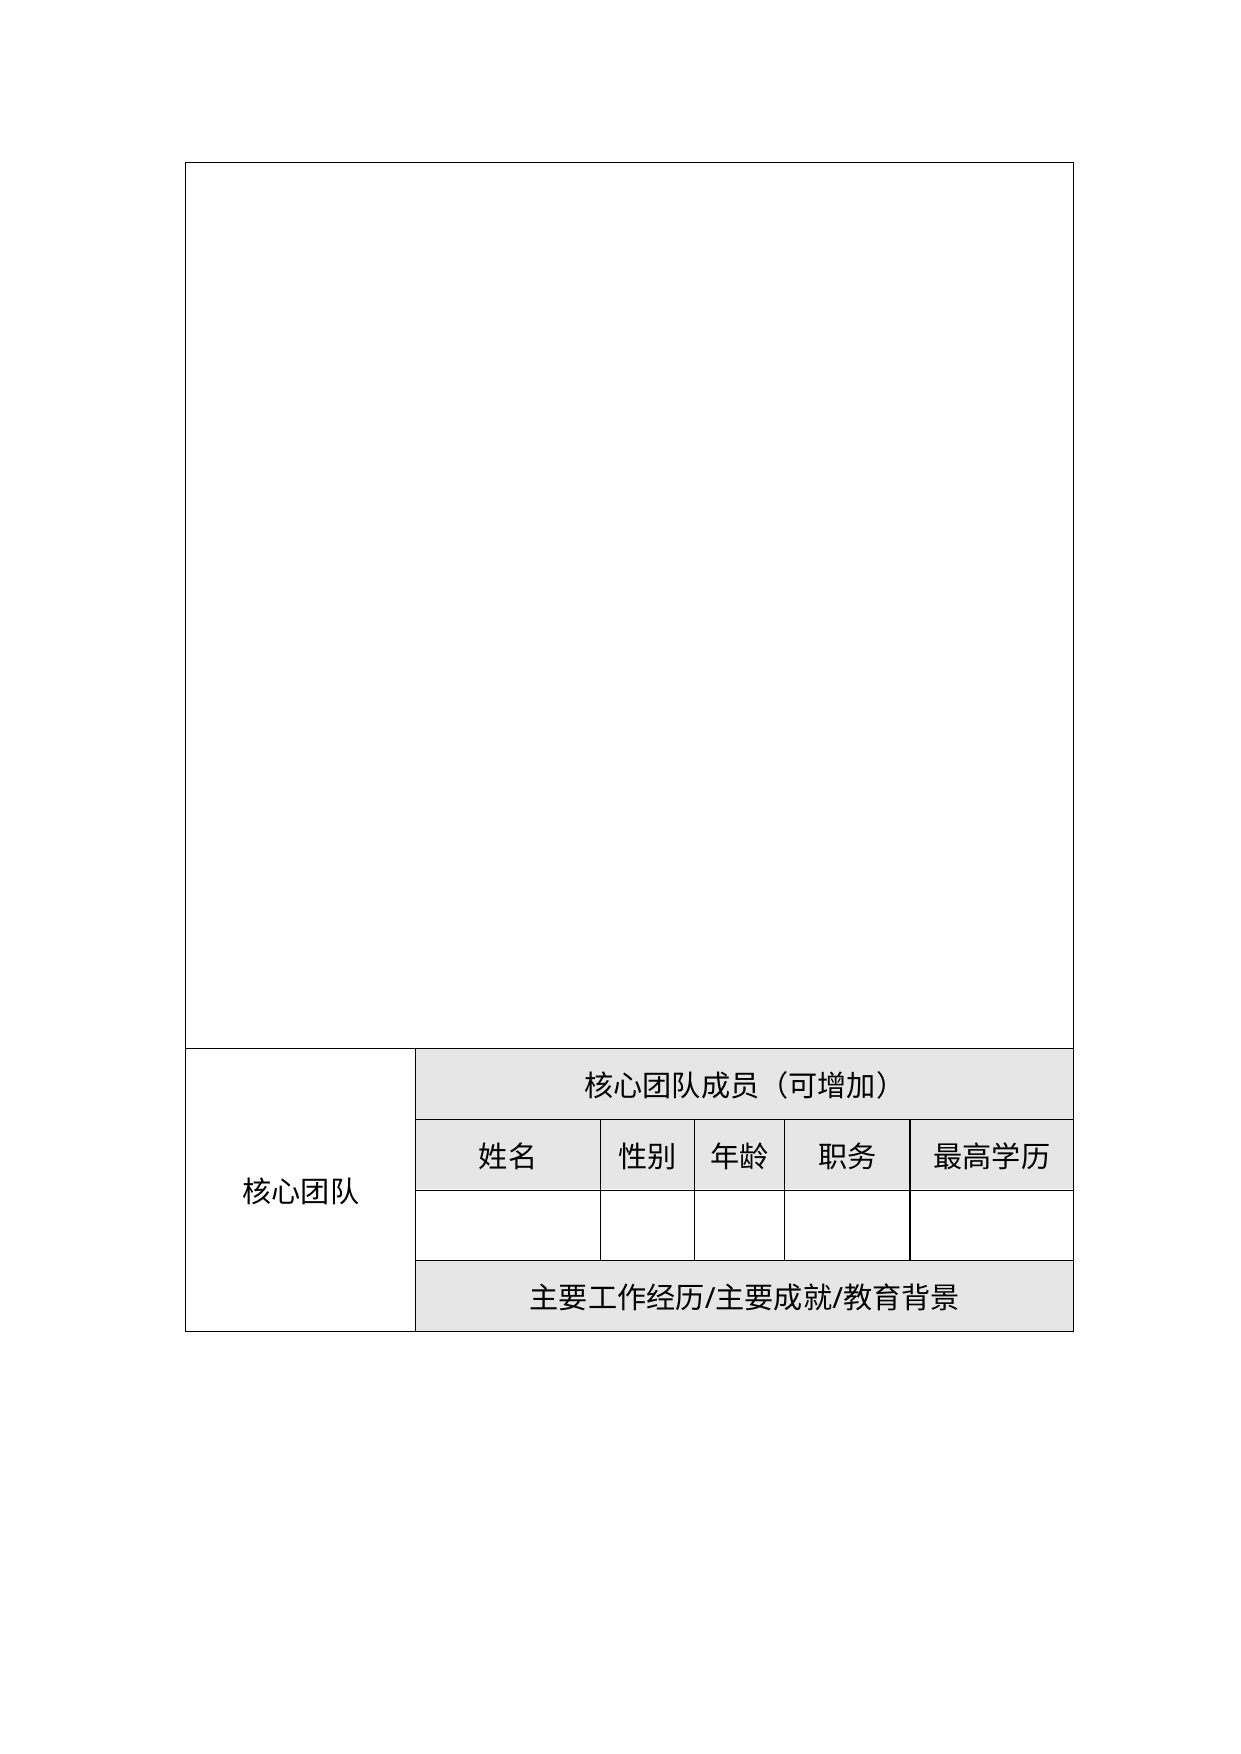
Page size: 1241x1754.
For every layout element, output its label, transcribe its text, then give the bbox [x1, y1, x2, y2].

table_cell 职务 [785, 1120, 909, 1189]
table_cell [186, 163, 1073, 1048]
table_cell [695, 1191, 784, 1260]
table_cell [601, 1191, 694, 1260]
table_cell 性别 [601, 1120, 694, 1189]
table_cell 主要工作经历/主要成就/教育背景 [416, 1261, 1073, 1331]
table_cell 核心团队 [186, 1049, 415, 1331]
table_cell 核心团队成员（可增加） [416, 1049, 1073, 1119]
table_cell 最高学历 [911, 1120, 1073, 1189]
table_cell [416, 1191, 600, 1260]
table_cell 姓名 [416, 1120, 600, 1189]
table_cell [911, 1191, 1073, 1260]
table_cell 年龄 [695, 1120, 784, 1189]
table_cell [785, 1191, 909, 1260]
